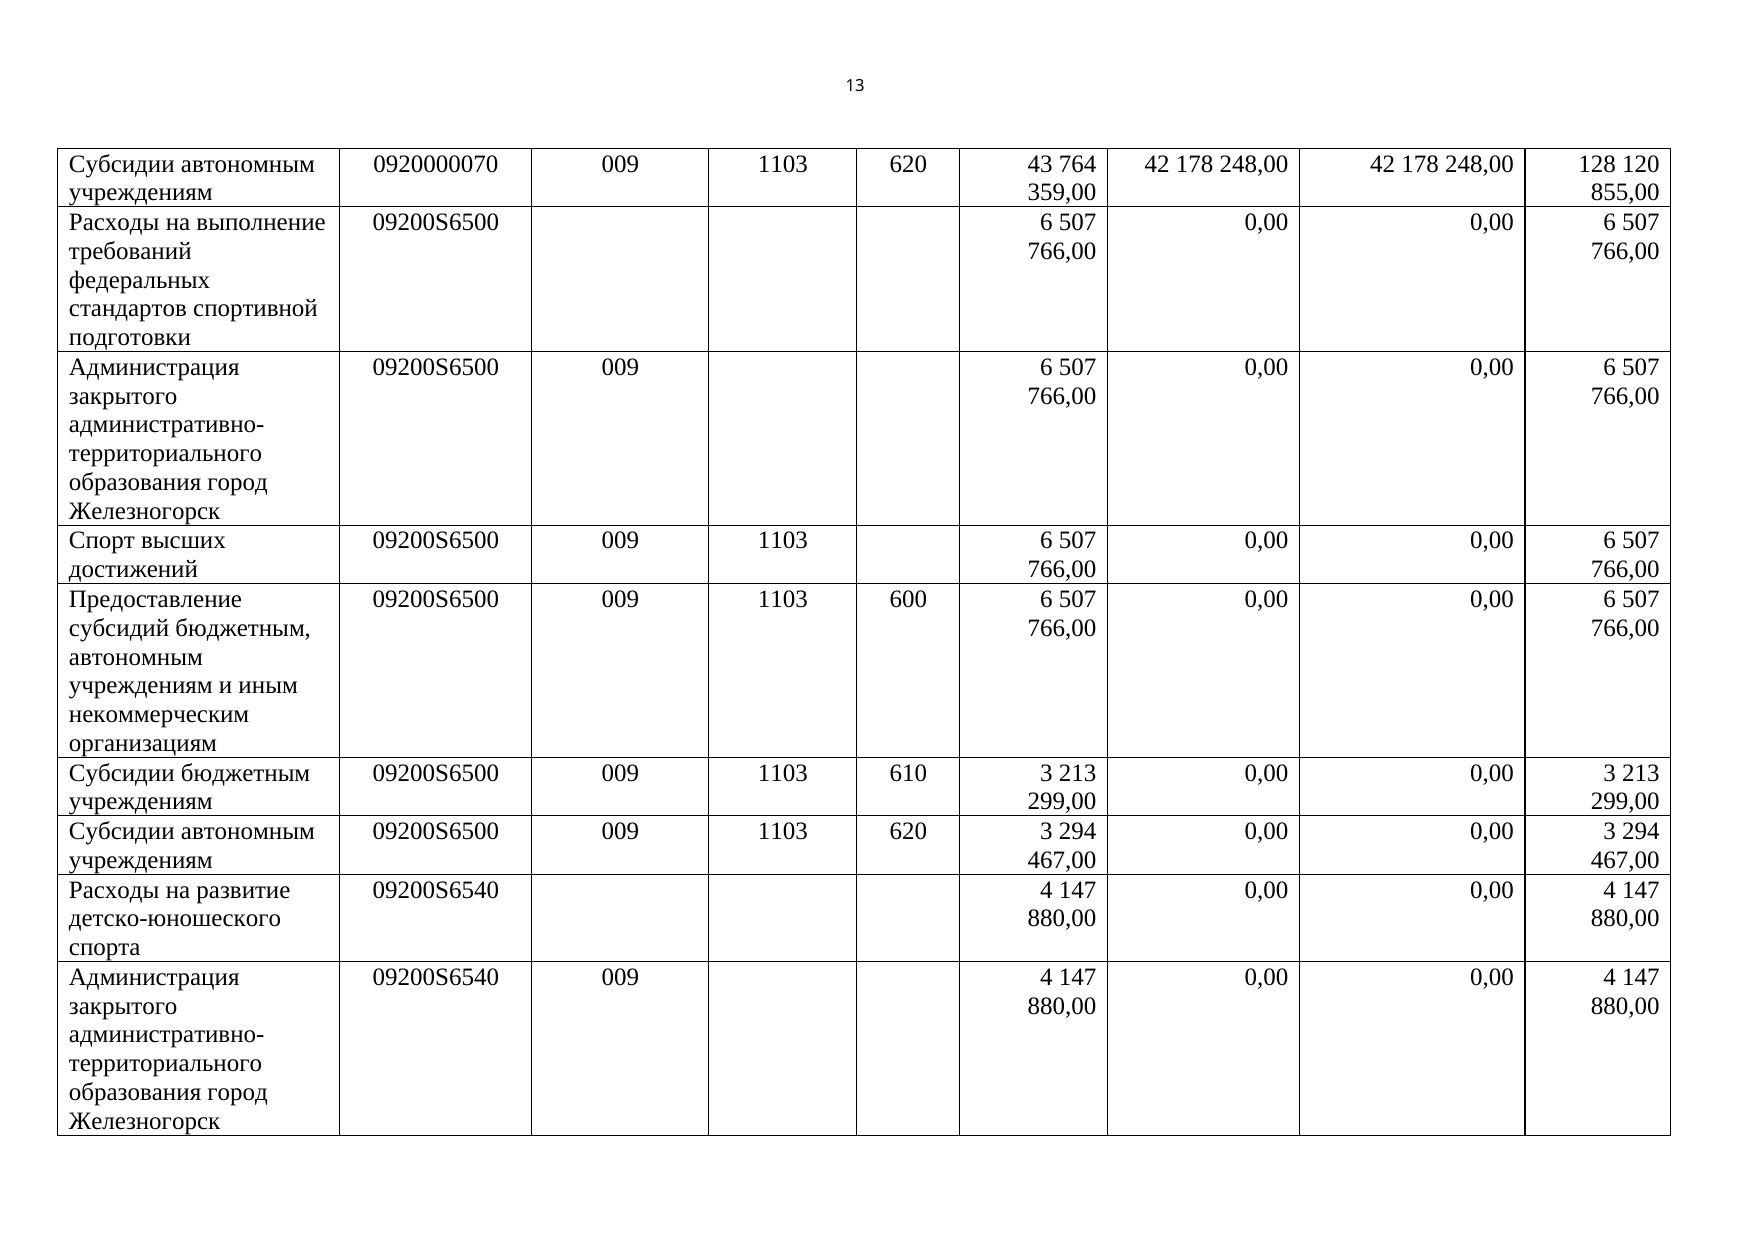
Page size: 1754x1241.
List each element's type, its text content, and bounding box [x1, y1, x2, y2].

table_cell 009 [532, 149, 708, 206]
table_cell 1103 [709, 149, 856, 206]
table_cell Субсидии автономным учреждениям [58, 816, 339, 874]
table_cell 009 [532, 584, 708, 757]
table_cell 4 147 880,00 [960, 875, 1107, 961]
table_cell [532, 207, 708, 351]
table_cell [857, 207, 959, 351]
table_cell [857, 962, 959, 1134]
table_cell 1103 [709, 584, 856, 757]
table_cell 0,00 [1108, 584, 1299, 757]
table_cell [857, 875, 959, 961]
table_cell 3 213 299,00 [960, 758, 1107, 815]
table_cell 0,00 [1108, 816, 1299, 874]
table_cell 6 507 766,00 [960, 584, 1107, 757]
table_cell 1103 [709, 526, 856, 583]
table_cell 0,00 [1300, 526, 1524, 583]
table_cell [709, 352, 856, 524]
table_cell Расходы на выполнение требований федеральных стандартов спортивной подготовки [58, 207, 339, 351]
table_cell 09200S6500 [340, 584, 531, 757]
table_cell 3 294 467,00 [1526, 816, 1670, 874]
table_cell 0,00 [1108, 758, 1299, 815]
table_cell 600 [857, 584, 959, 757]
table_cell [857, 526, 959, 583]
table_cell 009 [532, 816, 708, 874]
table_cell 0,00 [1300, 584, 1524, 757]
table_cell 620 [857, 816, 959, 874]
table_cell 0,00 [1108, 352, 1299, 524]
table_cell 009 [532, 962, 708, 1134]
table_cell [532, 875, 708, 961]
table_cell Субсидии автономным учреждениям [58, 149, 339, 206]
table_cell 0,00 [1300, 875, 1524, 961]
table_cell Спорт высших достижений [58, 526, 339, 583]
table_cell 610 [857, 758, 959, 815]
table_cell Администрация закрытого административно-территориального образования город Железногорск [58, 962, 339, 1134]
table_cell [709, 875, 856, 961]
table_cell 09200S6500 [340, 758, 531, 815]
table_cell 4 147 880,00 [1526, 875, 1670, 961]
table_cell [857, 352, 959, 524]
table_cell 6 507 766,00 [1526, 584, 1670, 757]
table_cell 620 [857, 149, 959, 206]
table_cell 43 764 359,00 [960, 149, 1107, 206]
table_cell Расходы на развитие детско-юношеского спорта [58, 875, 339, 961]
table_cell Предоставление субсидий бюджетным, автономным учреждениям и иным некоммерческим организациям [58, 584, 339, 757]
table_cell 09200S6540 [340, 962, 531, 1134]
table_cell 09200S6500 [340, 526, 531, 583]
table_cell 0,00 [1300, 758, 1524, 815]
table_cell 6 507 766,00 [1526, 526, 1670, 583]
table_cell 3 294 467,00 [960, 816, 1107, 874]
table_cell 1103 [709, 816, 856, 874]
table_cell 6 507 766,00 [1526, 352, 1670, 524]
table_cell 0,00 [1300, 816, 1524, 874]
table_cell [709, 962, 856, 1134]
table_cell 09200S6500 [340, 816, 531, 874]
table_cell 6 507 766,00 [960, 352, 1107, 524]
table_cell 3 213 299,00 [1526, 758, 1670, 815]
table_cell 42 178 248,00 [1300, 149, 1524, 206]
table_cell 6 507 766,00 [960, 207, 1107, 351]
table_cell 0920000070 [340, 149, 531, 206]
table_cell 0,00 [1300, 962, 1524, 1134]
table_cell 009 [532, 352, 708, 524]
table_cell 09200S6500 [340, 207, 531, 351]
table_cell 4 147 880,00 [1526, 962, 1670, 1134]
table_cell 42 178 248,00 [1108, 149, 1299, 206]
table_cell 6 507 766,00 [960, 526, 1107, 583]
table_cell 0,00 [1300, 352, 1524, 524]
table_cell 128 120 855,00 [1526, 149, 1670, 206]
table_cell 4 147 880,00 [960, 962, 1107, 1134]
table_cell [709, 207, 856, 351]
table_cell 09200S6500 [340, 352, 531, 524]
table_cell 0,00 [1108, 526, 1299, 583]
table_cell Субсидии бюджетным учреждениям [58, 758, 339, 815]
table_cell 0,00 [1300, 207, 1524, 351]
table_cell 0,00 [1108, 875, 1299, 961]
table_cell 009 [532, 526, 708, 583]
table_cell 009 [532, 758, 708, 815]
table_cell 0,00 [1108, 207, 1299, 351]
table_cell Администрация закрытого административно-территориального образования город Железногорск [58, 352, 339, 524]
table_cell 09200S6540 [340, 875, 531, 961]
table_cell 0,00 [1108, 962, 1299, 1134]
table_cell 6 507 766,00 [1526, 207, 1670, 351]
table_cell 1103 [709, 758, 856, 815]
